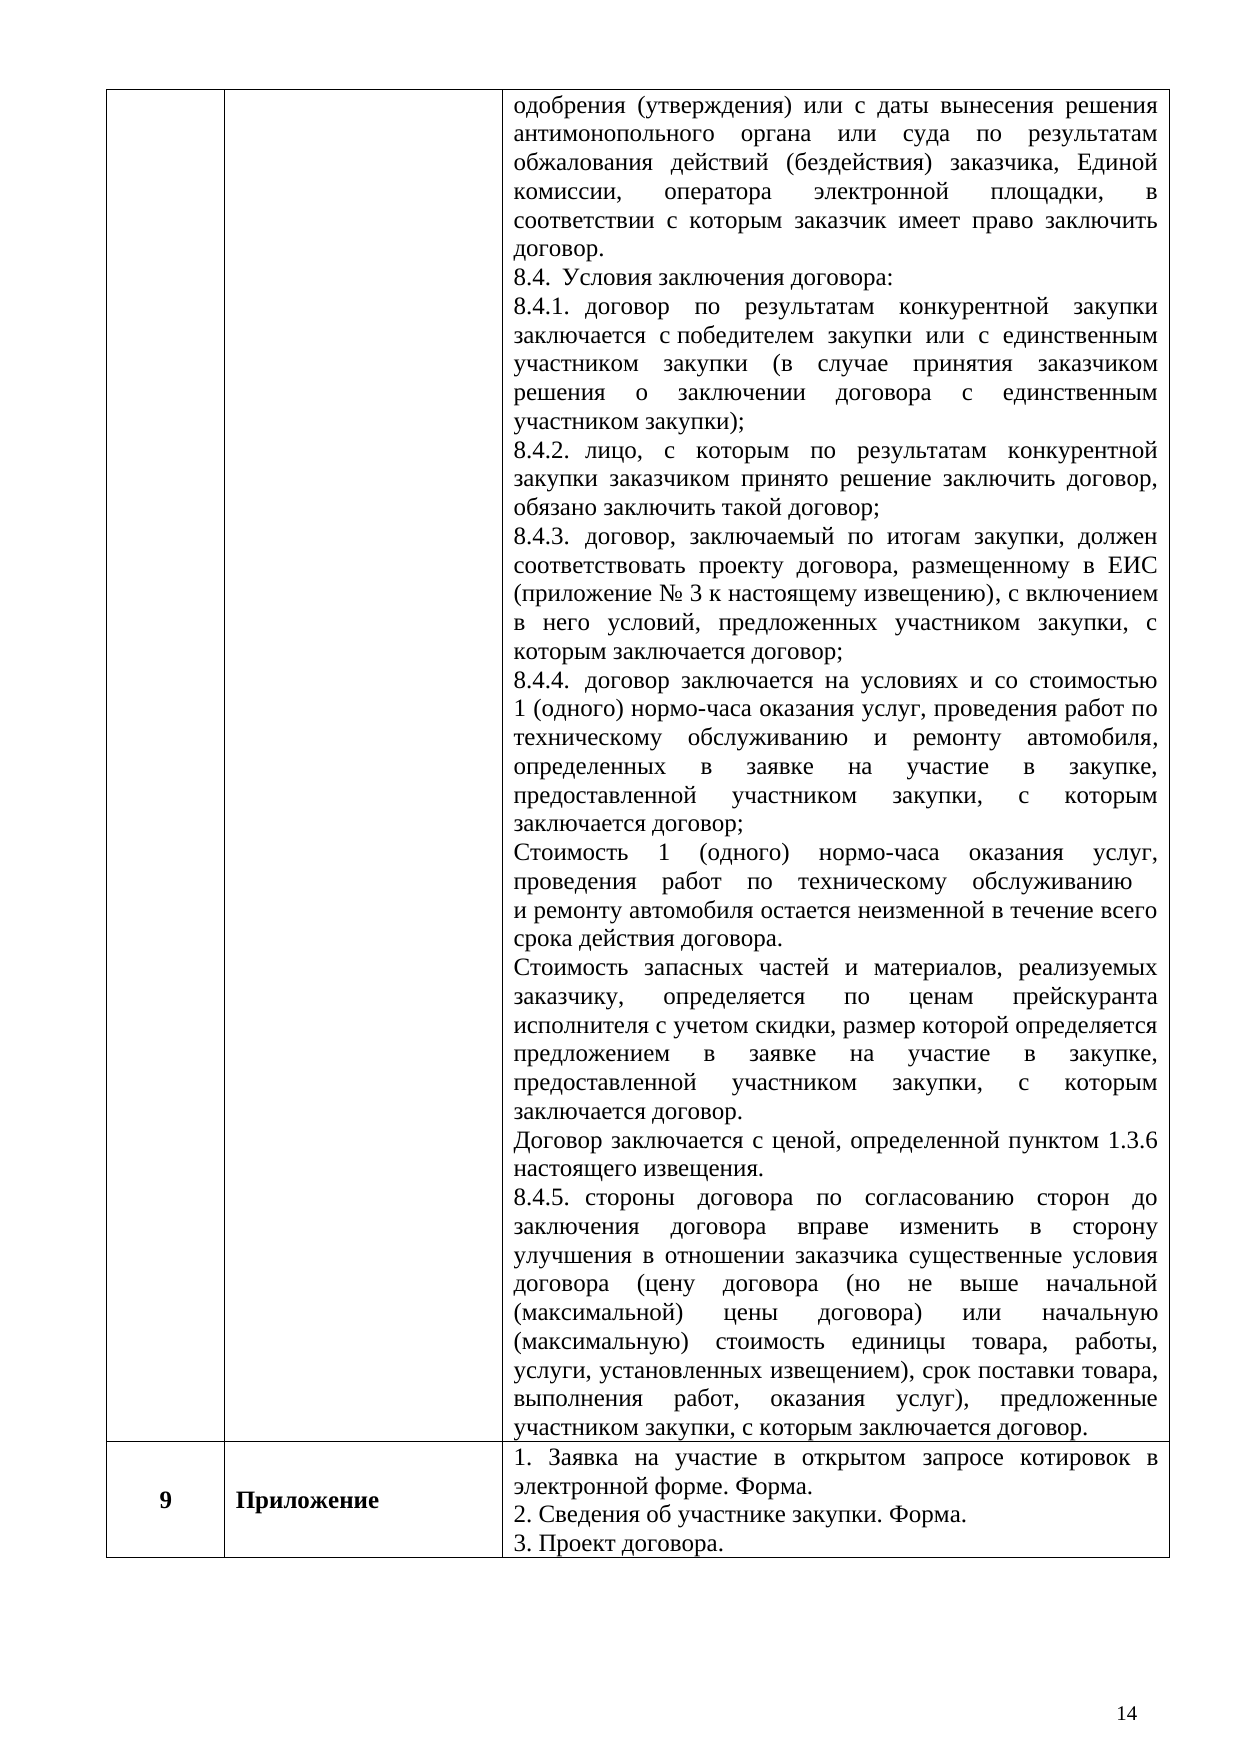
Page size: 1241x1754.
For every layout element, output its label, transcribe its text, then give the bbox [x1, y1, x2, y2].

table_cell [503, 90, 1169, 1441]
table_cell 9 [107, 1442, 224, 1557]
table_cell 1. Заявка на участие в открытом запросе котировок в электронной форме. Форма. 2. Сведения об участнике закупки. Форма. 3. Проект договора. [503, 1442, 1169, 1557]
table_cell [225, 90, 502, 1441]
table_cell 8 [107, 90, 224, 1441]
table_cell Приложение [225, 1442, 502, 1557]
